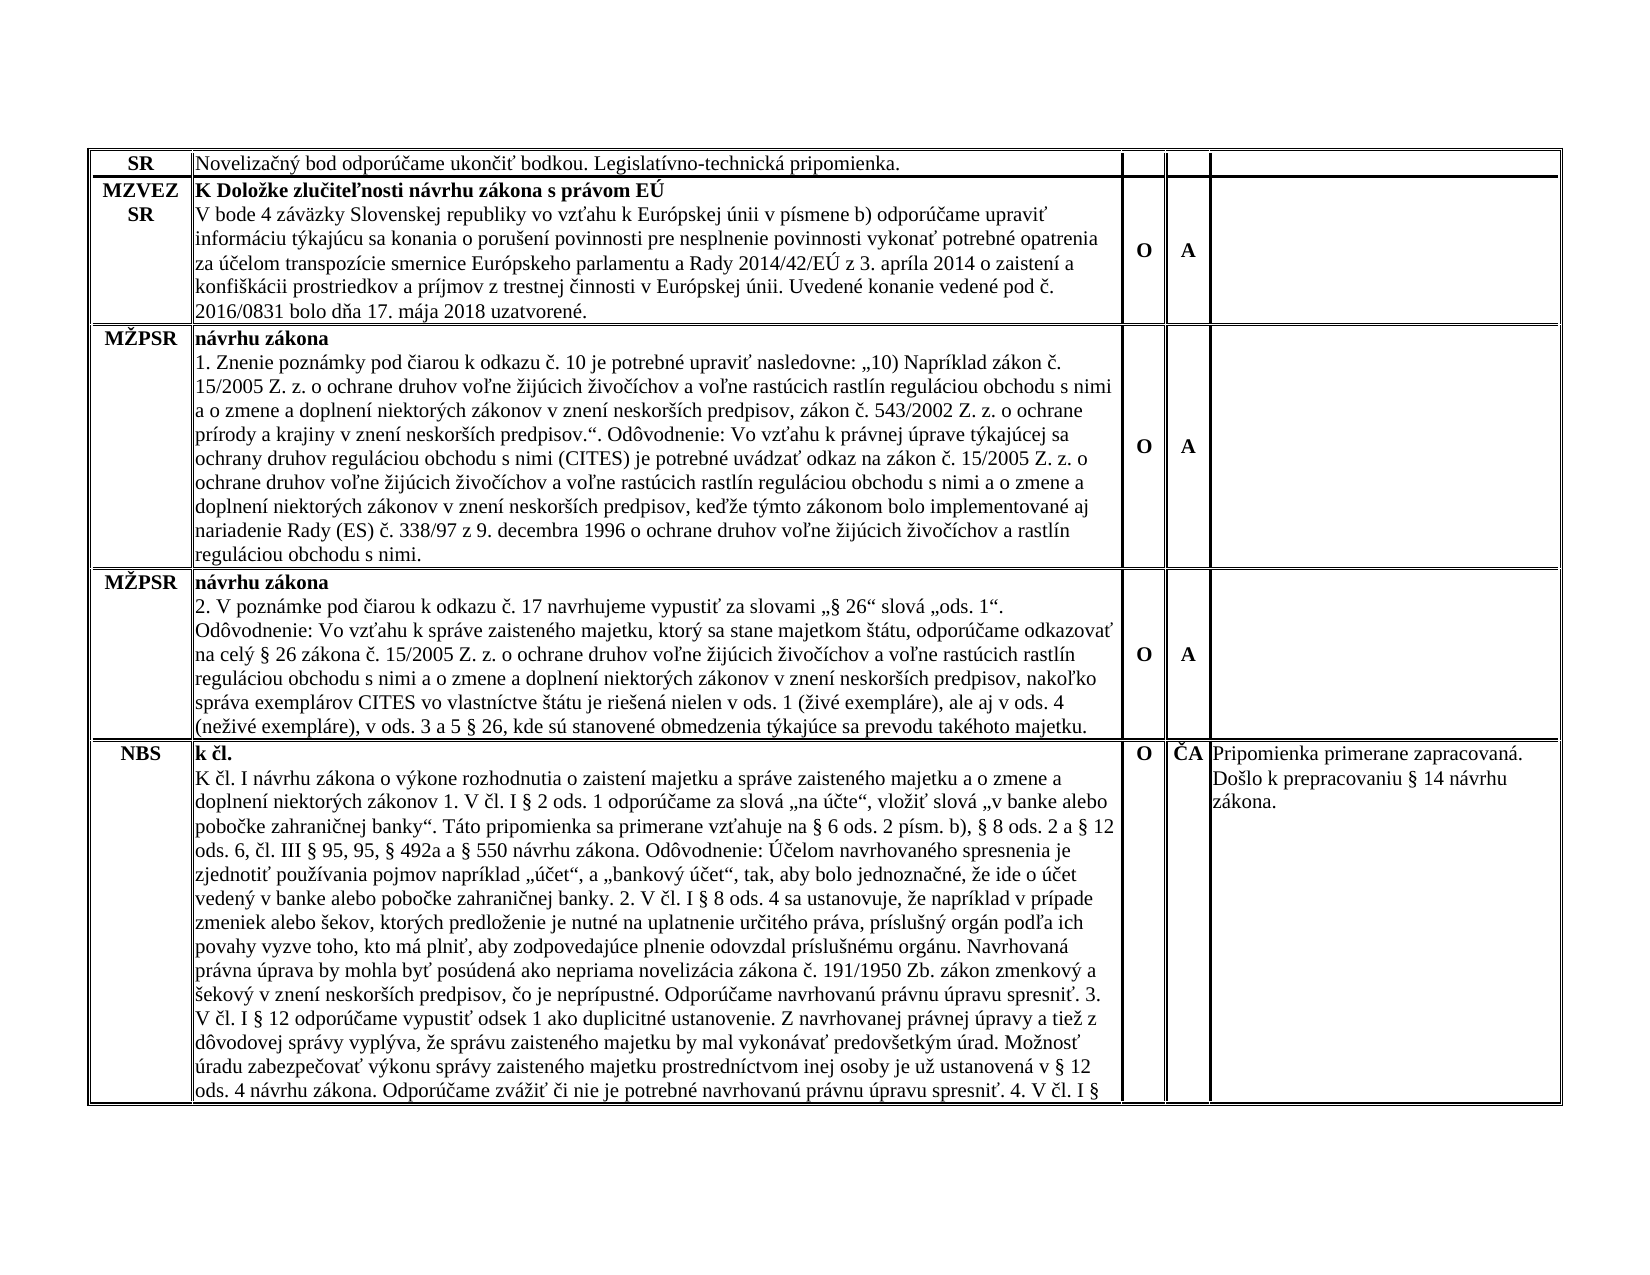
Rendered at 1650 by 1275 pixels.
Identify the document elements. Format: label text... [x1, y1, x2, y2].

table_cell A [1168, 570, 1209, 738]
table_cell A [1168, 178, 1209, 323]
table_cell [1210, 323, 1561, 566]
table_cell O [1124, 570, 1164, 738]
table_cell návrhu zákona 2. V poznámke pod čiarou k odkazu č. 17 navrhujeme vypustiť za slovami „§ 26“ slová „ods. 1“. Odôvodnenie: Vo vzťahu k správe zaisteného majetku, ktorý sa stane majetkom štátu, odporúčame odkazovať na celý § 26 zákona č. 15/2005 Z. z. o ochrane druhov voľne žijúcich živočíchov a voľne rastúcich rastlín reguláciou obchodu s nimi a o zmene a doplnení niektorých zákonov v znení neskorších predpisov, nakoľko správa exemplárov CITES vo vlastníctve štátu je riešená nielen v ods. 1 (živé exempláre), ale aj v ods. 4 (neživé exempláre), v ods. 3 a 5 § 26, kde sú stanovené obmedzenia týkajúce sa prevodu takéhoto majetku. [194, 570, 1121, 738]
table_cell MŽPSR [91, 566, 191, 738]
table_cell O [1122, 149, 1166, 175]
table_cell O [1124, 326, 1164, 566]
table_cell [1212, 175, 1560, 323]
table_cell ČA [1166, 742, 1210, 1102]
table_cell MZVEZ SR [91, 151, 193, 175]
table_cell [1212, 566, 1560, 738]
table_cell O [1122, 738, 1166, 1102]
table_cell K Doložke zlučiteľnosti návrhu zákona s právom EÚ V bode 4 záväzky Slovenskej republiky vo vzťahu k Európskej únii v písmene b) odporúčame upraviť informáciu týkajúcu sa konania o porušení povinnosti pre nesplnenie povinnosti vykonať potrebné opatrenia za účelom transpozície smernice Európskeho parlamentu a Rady 2014/42/EÚ z 3. apríla 2014 o zaistení a konfiškácii prostriedkov a príjmov z trestnej činnosti v Európskej únii. Uvedené konanie vedené pod č. 2016/0831 bolo dňa 17. mája 2018 uzatvorené. [194, 178, 1121, 323]
table_cell O [1124, 178, 1164, 323]
table_cell [1210, 151, 1560, 175]
table_cell NBS [91, 738, 193, 1102]
table_cell A [1168, 326, 1209, 566]
table_cell A [1166, 149, 1210, 175]
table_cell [1210, 738, 1560, 1102]
table_cell návrhu zákona 1. Znenie poznámky pod čiarou k odkazu č. 10 je potrebné upraviť nasledovne: „10) Napríklad zákon č. 15/2005 Z. z. o ochrane druhov voľne žijúcich živočíchov a voľne rastúcich rastlín reguláciou obchodu s nimi a o zmene a doplnení niektorých zákonov v znení neskorších predpisov, zákon č. 543/2002 Z. z. o ochrane prírody a krajiny v znení neskorších predpisov.“. Odôvodnenie: Vo vzťahu k právnej úprave týkajúcej sa ochrany druhov reguláciou obchodu s nimi (CITES) je potrebné uvádzať odkaz na zákon č. 15/2005 Z. z. o ochrane druhov voľne žijúcich živočíchov a voľne rastúcich rastlín reguláciou obchodu s nimi a o zmene a doplnení niektorých zákonov v znení neskorších predpisov, keďže týmto zákonom bolo implementované aj nariadenie Rady (ES) č. 338/97 z 9. decembra 1996 o ochrane druhov voľne žijúcich živočíchov a rastlín reguláciou obchodu s nimi. [194, 326, 1121, 566]
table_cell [193, 742, 1122, 1102]
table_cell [193, 149, 1122, 175]
table_cell MZVEZ SR [91, 175, 191, 323]
table_cell MŽPSR [89, 323, 193, 566]
